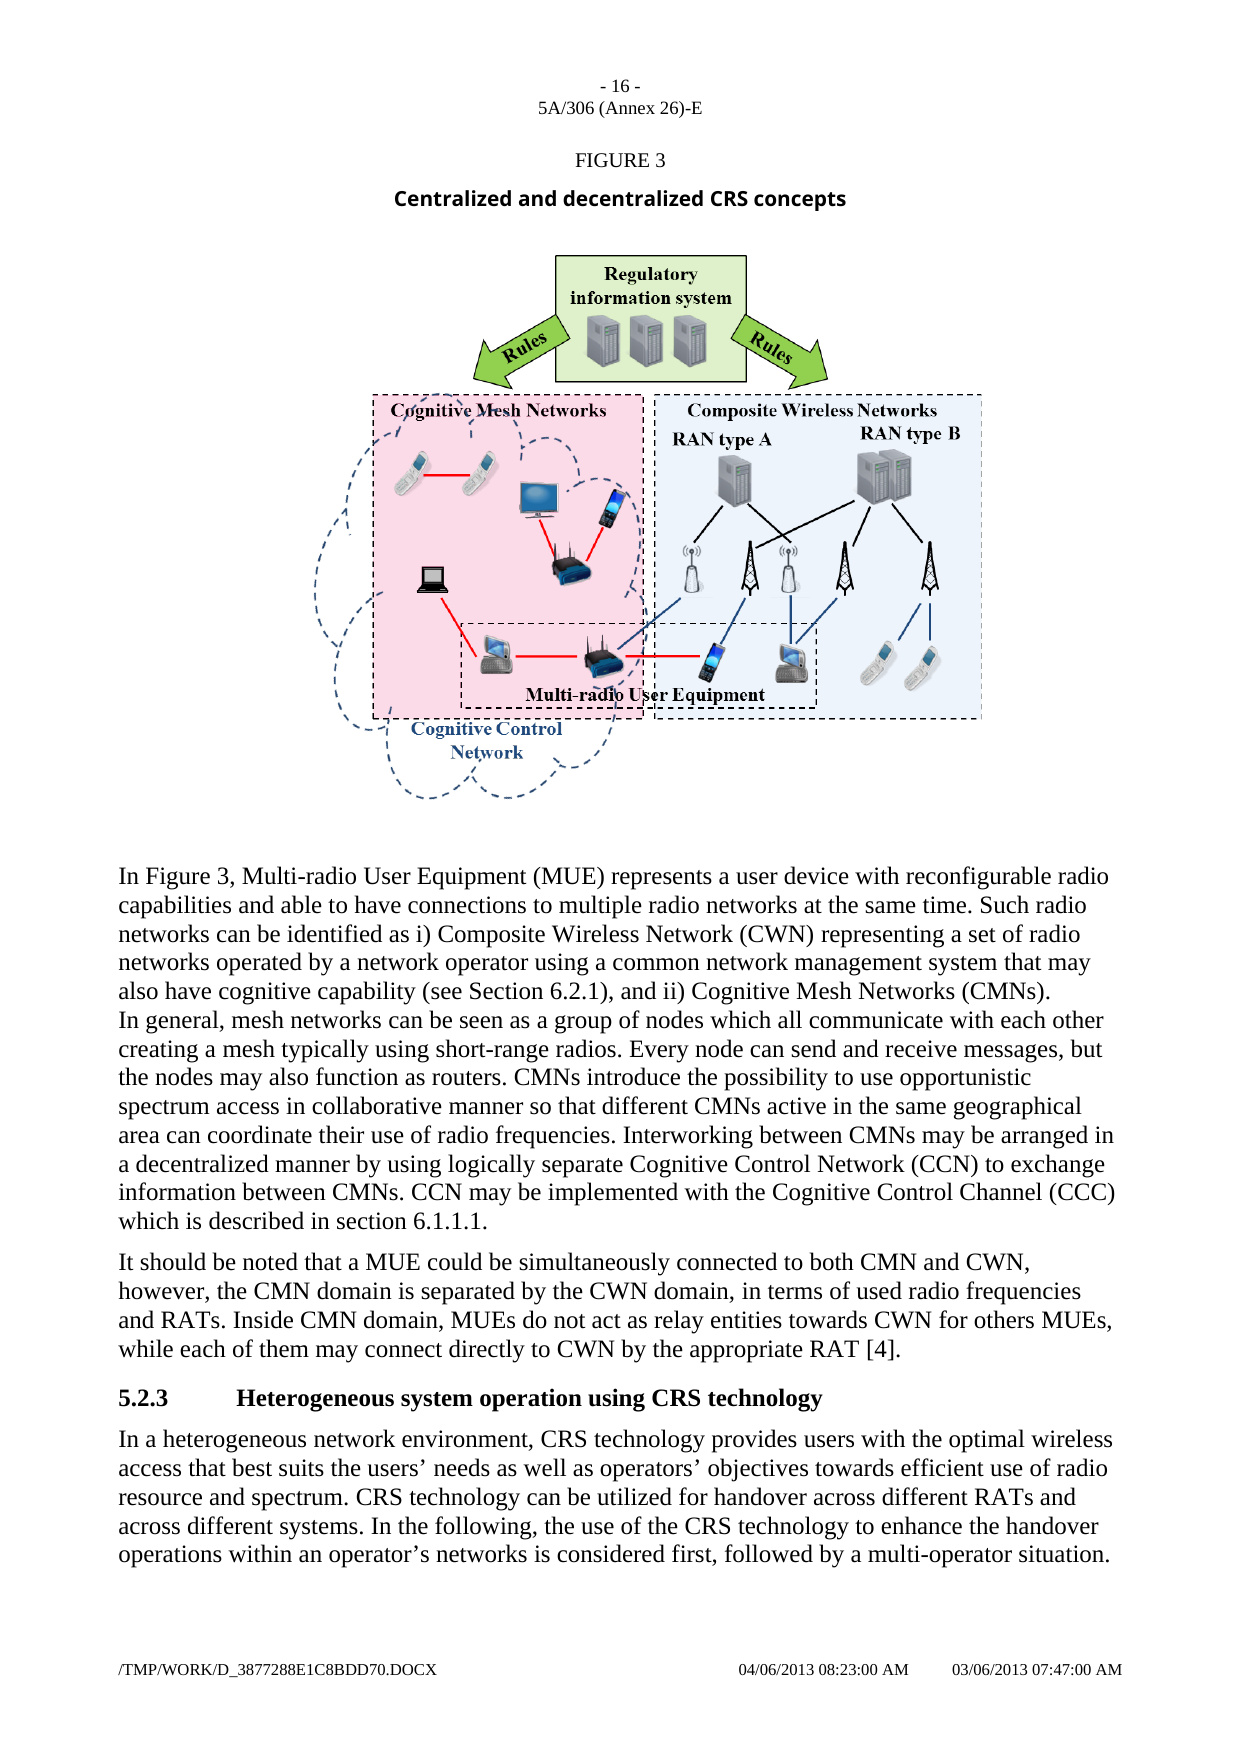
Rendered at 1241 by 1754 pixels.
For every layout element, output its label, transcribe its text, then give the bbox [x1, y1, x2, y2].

title Centralized and decentralized CRS concepts [118, 184, 1122, 213]
picture [258, 225, 982, 849]
text In Figure 3, Multi-radio User Equipment (MUE) represents a user device with reconfigurable radio capabilities and able to have connections to multiple radio networks at the same time. Such radio networks can be identified as i) Composite Wireless Network (CWN) representing a set of radio networks operated by a network operator using a common network management system that may also have cognitive capability (see Section 6.2.1), and ii) Cognitive Mesh Networks (CMNs). In general, mesh networks can be seen as a group of nodes which all communicate with each other creating a mesh typically using short-range radios. Every node can send and receive messages, but the nodes may also function as routers. CMNs introduce the possibility to use opportunistic spectrum access in collaborative manner so that different CMNs active in the same geographical area can coordinate their use of radio frequencies. Interworking between CMNs may be arranged in a decentralized manner by using logically separate Cognitive Control Network (CCN) to exchange information between CMNs. CCN may be implemented with the Cognitive Control Channel (CCC) which is described in section 6.1.1.1. [118, 861, 1122, 1235]
text In a heterogeneous network environment, CRS technology provides users with the optimal wireless access that best suits the users’ needs as well as operators’ objectives towards efficient use of radio resource and spectrum. CRS technology can be utilized for handover across different RATs and across different systems. In the following, the use of the CRS technology to enhance the handover operations within an operator’s networks is considered first, followed by a multi-operator situation. [118, 1424, 1122, 1568]
text FIGURE 3 [118, 148, 1122, 172]
text It should be noted that a MUE could be simultaneously connected to both CMN and CWN, however, the CMN domain is separated by the CWN domain, in terms of used radio frequencies and RATs. Inside CMN domain, MUEs do not act as relay entities towards CWN for others MUEs, while each of them may connect directly to CWN by the appropriate RAT ‎[4]. [118, 1247, 1122, 1362]
subtitle 5.2.3 Heterogeneous system operation using CRS technology [118, 1383, 1122, 1412]
